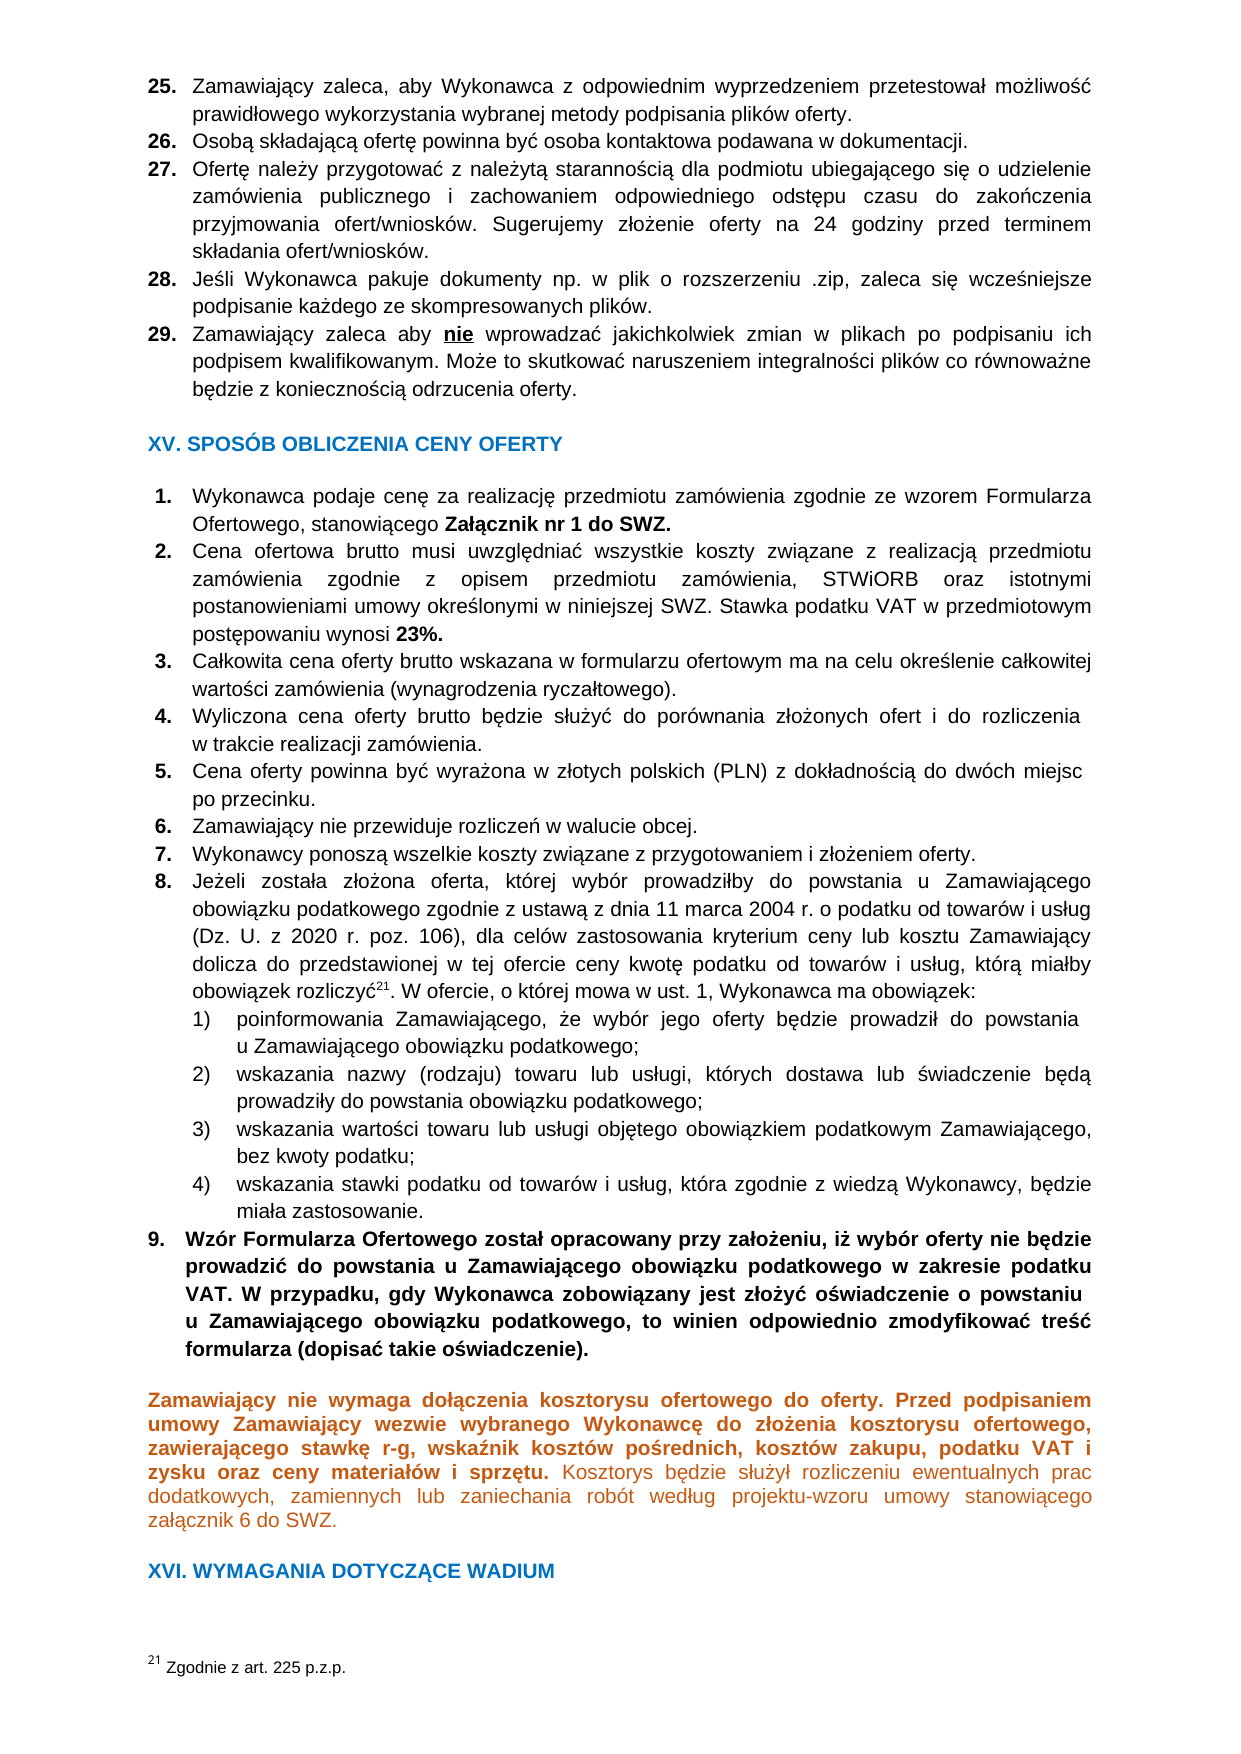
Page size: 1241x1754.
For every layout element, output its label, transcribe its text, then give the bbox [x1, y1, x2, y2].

list Wyliczona cena oferty brutto będzie służyć do porównania złożonych ofert i do rozliczenia w trakcie realizacji zamówienia. [154, 704, 1092, 755]
list Wykonawca podaje cenę za realizację przedmiotu zamówienia zgodnie ze wzorem Formularza Ofertowego, stanowiącego Załącznik nr 1 do SWZ. [154, 484, 1092, 535]
list Cena ofertowa brutto musi uwzględniać wszystkie koszty związane z realizacją przedmiotu zamówienia zgodnie z opisem przedmiotu zamówienia, STWiORB oraz istotnymi postanowieniami umowy określonymi w niniejszej SWZ. Stawka podatku VAT w przedmiotowym postępowaniu wynosi 23%. [154, 539, 1092, 645]
text Zamawiający nie wymaga dołączenia kosztorysu ofertowego do oferty. Przed podpisaniem umowy Zamawiający wezwie wybranego Wykonawcę do złożenia kosztorysu ofertowego, zawierającego stawkę r-g, wskaźnik kosztów pośrednich, kosztów zakupu, podatku VAT i zysku oraz ceny materiałów i sprzętu. Kosztorys będzie służył rozliczeniu ewentualnych prac dodatkowych, zamiennych lub zaniechania robót według projektu-wzoru umowy stanowiącego załącznik 6 do SWZ. [148, 1388, 1092, 1532]
list Wzór Formularza Ofertowego został opracowany przy założeniu, iż wybór oferty nie będzie prowadzić do powstania u Zamawiającego obowiązku podatkowego w zakresie podatku VAT. W przypadku, gdy Wykonawca zobowiązany jest złożyć oświadczenie o powstaniu u Zamawiającego obowiązku podatkowego, to winien odpowiednio zmodyfikować treść formularza (dopisać takie oświadczenie). [148, 1226, 1092, 1360]
list Ofertę należy przygotować z należytą starannością dla podmiotu ubiegającego się o udzielenie zamówienia publicznego i zachowaniem odpowiedniego odstępu czasu do zakończenia przyjmowania ofert/wniosków. Sugerujemy złożenie oferty na 24 godziny przed terminem składania ofert/wniosków. [148, 156, 1092, 263]
list Zamawiający zaleca, aby Wykonawca z odpowiednim wyprzedzeniem przetestował możliwość prawidłowego wykorzystania wybranej metody podpisania plików oferty. [148, 74, 1092, 125]
list Osobą składającą ofertę powinna być osoba kontaktowa podawana w dokumentacji. [148, 129, 1092, 153]
text 1) poinformowania Zamawiającego, że wybór jego oferty będzie prowadził do powstania u Zamawiającego obowiązku podatkowego; [192, 1006, 1092, 1058]
text 4) wskazania stawki podatku od towarów i usług, która zgodnie z wiedzą Wykonawcy, będzie miała zastosowanie. [192, 1171, 1092, 1223]
list Całkowita cena oferty brutto wskazana w formularzu ofertowym ma na celu określenie całkowitej wartości zamówienia (wynagrodzenia ryczałtowego). [154, 649, 1092, 700]
list Zamawiający zaleca aby nie wprowadzać jakichkolwiek zmian w plikach po podpisaniu ich podpisem kwalifikowanym. Może to skutkować naruszeniem integralności plików co równoważne będzie z koniecznością odrzucenia oferty. [148, 321, 1092, 400]
text 3) wskazania wartości towaru lub usługi objętego obowiązkiem podatkowym Zamawiającego, bez kwoty podatku; [192, 1116, 1092, 1168]
list Jeśli Wykonawca pakuje dokumenty np. w plik o rozszerzeniu .zip, zaleca się wcześniejsze podpisanie każdego ze skompresowanych plików. [148, 266, 1092, 318]
text XVI. WYMAGANIA DOTYCZĄCE WADIUM [148, 1559, 1092, 1583]
text 2) wskazania nazwy (rodzaju) towaru lub usługi, których dostawa lub świadczenie będą prowadziły do powstania obowiązku podatkowego; [192, 1061, 1092, 1113]
list Jeżeli została złożona oferta, której wybór prowadziłby do powstania u Zamawiającego obowiązku podatkowego zgodnie z ustawą z dnia 11 marca 2004 r. o podatku od towarów i usług (Dz. U. z 2020 r. poz. 106), dla celów zastosowania kryterium ceny lub kosztu Zamawiający dolicza do przedstawionej w tej ofercie ceny kwotę podatku od towarów i usług, którą miałby obowiązek rozliczyć. W ofercie, o której mowa w ust. 1, Wykonawca ma obowiązek: [154, 869, 1092, 1003]
list Wykonawcy ponoszą wszelkie koszty związane z przygotowaniem i złożeniem oferty. [154, 841, 1092, 865]
list Cena oferty powinna być wyrażona w złotych polskich (PLN) z dokładnością do dwóch miejsc po przecinku. [154, 759, 1092, 810]
list Zamawiający nie przewiduje rozliczeń w walucie obcej. [154, 814, 1092, 838]
text XV. SPOSÓB OBLICZENIA CENY OFERTY [148, 431, 1092, 455]
